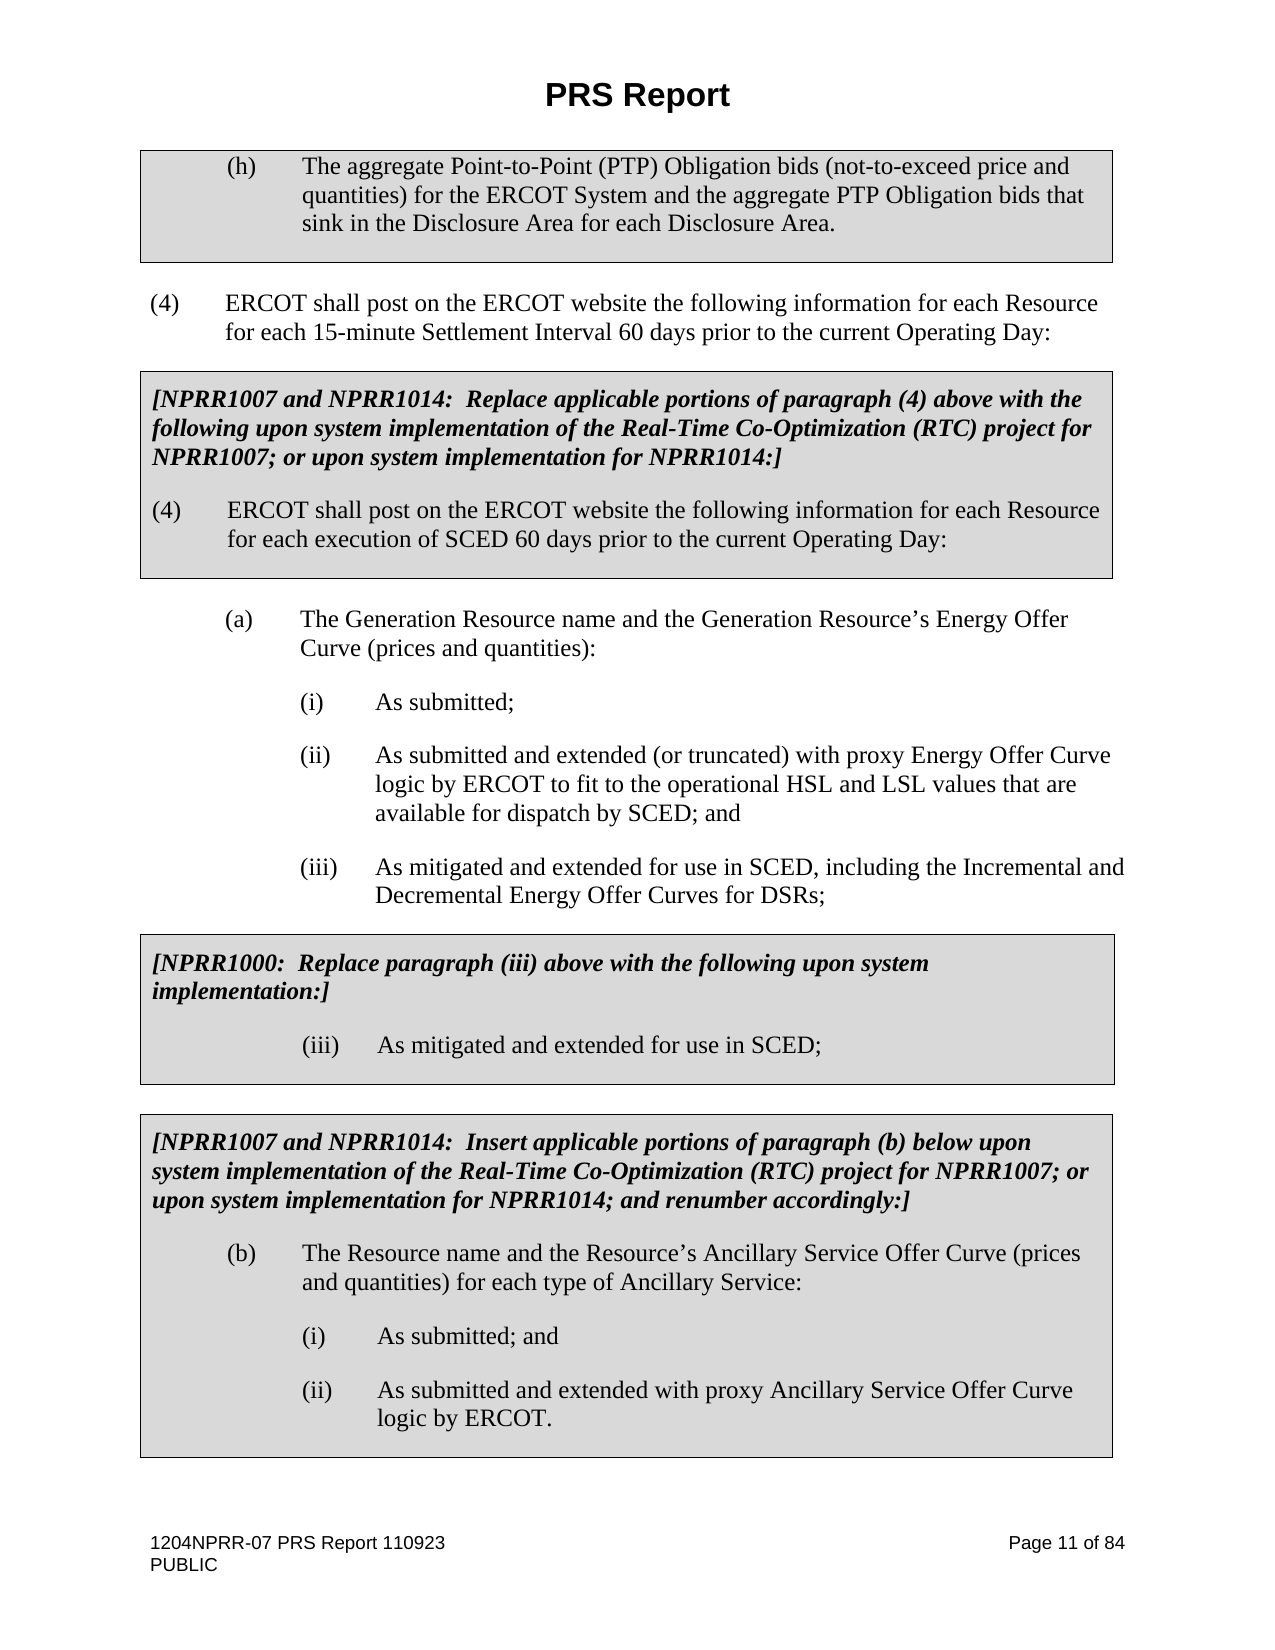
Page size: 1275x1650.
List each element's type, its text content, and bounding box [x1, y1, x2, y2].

text (ii) As submitted and extended (or truncated) with proxy Energy Offer Curve logic by ERCOT to fit to the operational HSL and LSL values that are available for dispatch by SCED; and [300, 740, 1125, 827]
text (a) The Generation Resource name and the Generation Resource’s Energy Offer Curve (prices and quantities): [225, 604, 1125, 662]
table_header [NPRR1007 and NPRR1014: Insert applicable portions of paragraph (b) below upon system implementation of the Real-Time Co-Optimization (RTC) project for NPRR1007; or upon system implementation for NPRR1014; and renumber accordingly:] (b) The Resource name and the Resource’s Ancillary Service Offer Curve (prices and quantities) for each type of Ancillary Service: (i) As submitted; and (ii) As submitted and extended with proxy Ancillary Service Offer Curve logic by ERCOT. [141, 1115, 1112, 1457]
table_header [NPRR1007 and NPRR1014: Replace applicable portions of paragraph (4) above with the following upon system implementation of the Real-Time Co-Optimization (RTC) project for NPRR1007; or upon system implementation for NPRR1014:] (4) ERCOT shall post on the ERCOT website the following information for each Resource for each execution of SCED 60 days prior to the current Operating Day: [141, 372, 1112, 578]
table_header [NPRR1000: Replace paragraph (iii) above with the following upon system implementation:] (iii) As mitigated and extended for use in SCED; [141, 935, 1114, 1084]
text (i) As submitted; [300, 687, 1125, 715]
text (iii) As mitigated and extended for use in SCED, including the Incremental and Decremental Energy Offer Curves for DSRs; [300, 852, 1125, 909]
text (4) ERCOT shall post on the ERCOT website the following information for each Resource for each 15-minute Settlement Interval 60 days prior to the current Operating Day: [150, 288, 1125, 346]
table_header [141, 151, 1112, 262]
